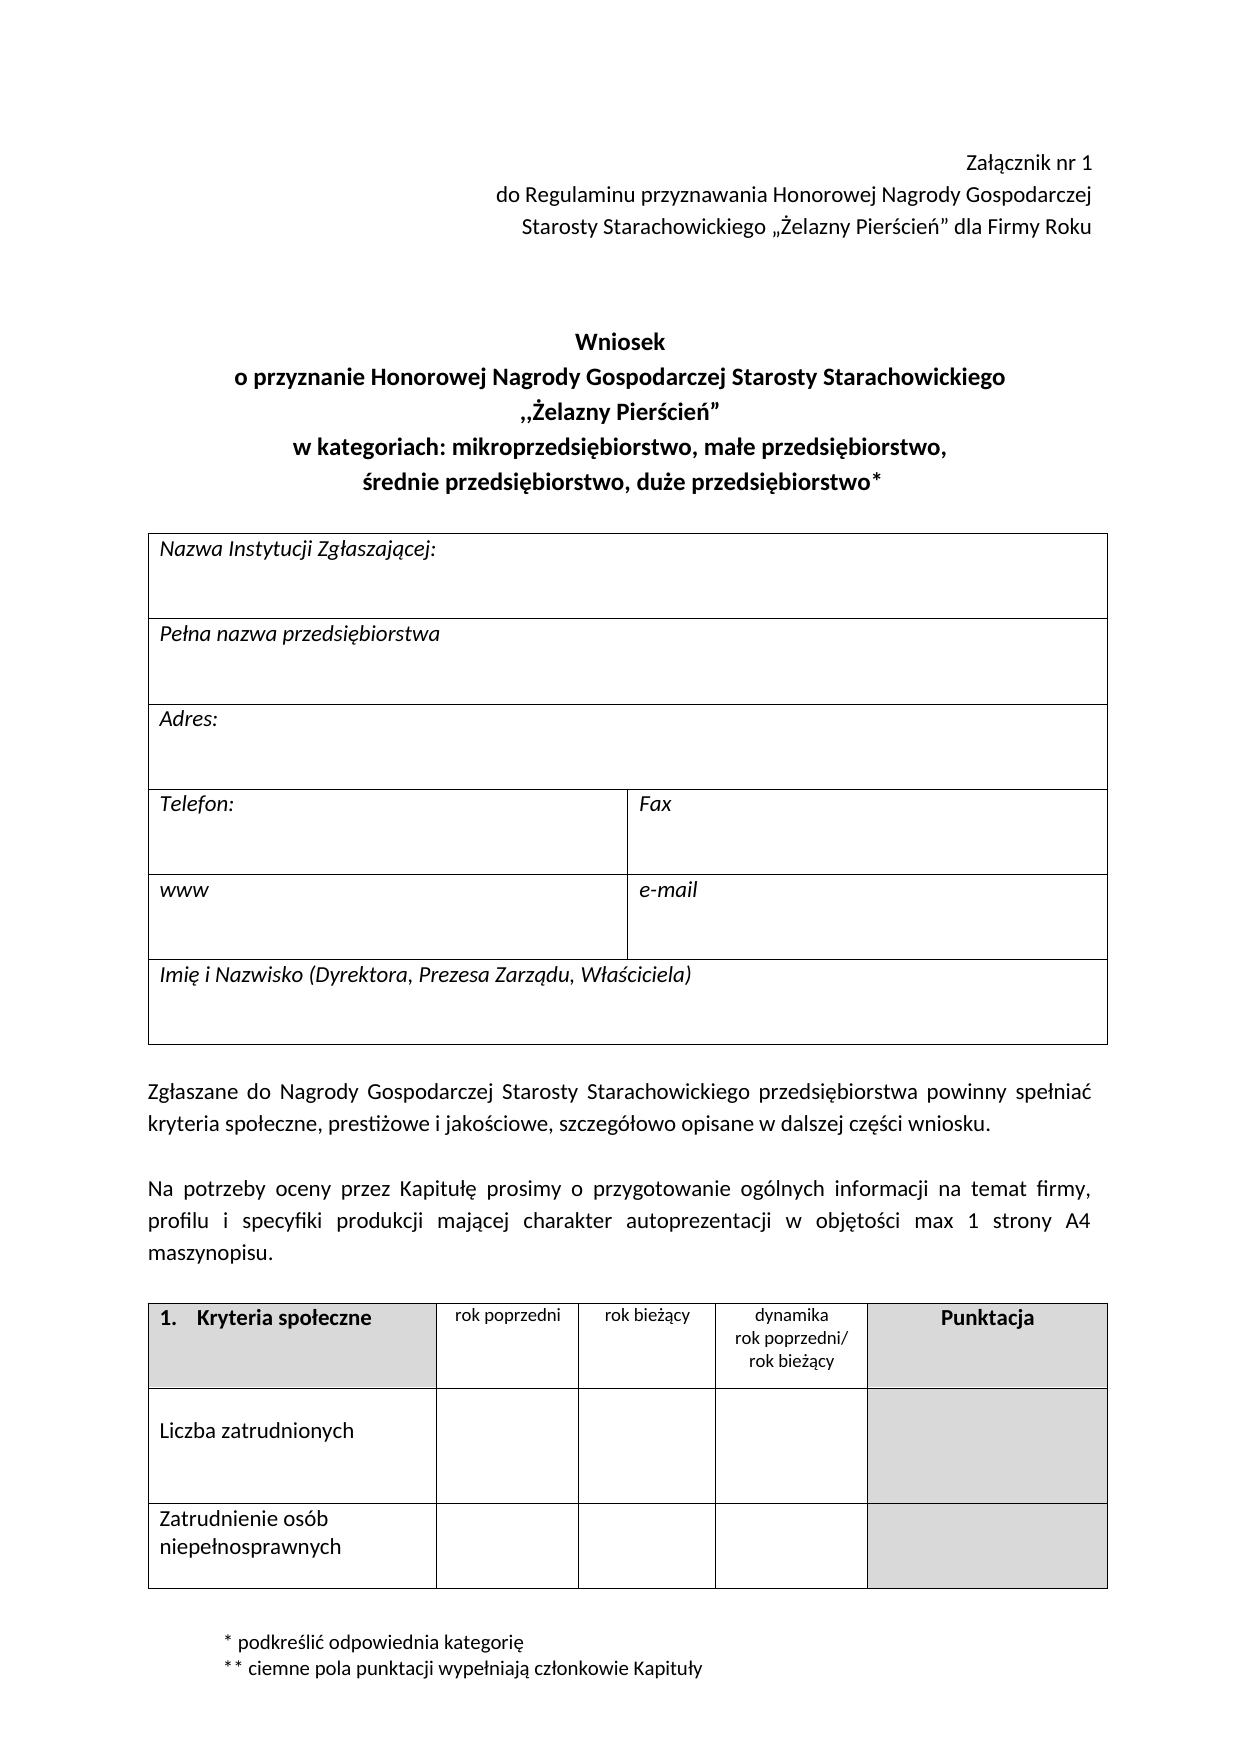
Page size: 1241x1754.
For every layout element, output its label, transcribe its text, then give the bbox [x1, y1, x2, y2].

text o przyznanie Honorowej Nagrody Gospodarczej Starosty Starachowickiego [148, 361, 1093, 392]
table_header rok bieżący [579, 1304, 715, 1387]
table_header rok poprzedni [437, 1304, 578, 1387]
table_cell [437, 1389, 578, 1503]
table_cell [868, 1504, 1107, 1588]
table_cell [716, 1504, 867, 1588]
table_cell [579, 1389, 715, 1503]
table_cell Liczba zatrudnionych [149, 1389, 436, 1503]
text ,,Żelazny Pierścień” [148, 396, 1093, 427]
text do Regulaminu przyznawania Honorowej Nagrody Gospodarczej [148, 180, 1093, 208]
table_cell Zatrudnienie osób niepełnosprawnych [149, 1504, 436, 1588]
table_cell Pełna nazwa przedsiębiorstwa [149, 619, 1107, 703]
table_cell Fax [628, 790, 1107, 874]
table_cell [868, 1389, 1107, 1503]
text Wniosek [148, 326, 1093, 357]
table_cell [437, 1504, 578, 1588]
table_header Nazwa Instytucji Zgłaszającej: [149, 534, 1107, 618]
text Na potrzeby oceny przez Kapitułę prosimy o przygotowanie ogólnych informacji na temat firmy, profilu i specyfiki produkcji mającej charakter autoprezentacji w objętości max 1 strony A4 maszynopisu. [148, 1174, 1093, 1266]
table_cell [579, 1504, 715, 1588]
table_cell Telefon: [149, 790, 627, 874]
table_header Kryteria społeczne [149, 1304, 436, 1387]
text Zgłaszane do Nagrody Gospodarczej Starosty Starachowickiego przedsiębiorstwa powinny spełniać kryteria społeczne, prestiżowe i jakościowe, szczegółowo opisane w dalszej części wniosku. [148, 1077, 1093, 1137]
table_cell [716, 1389, 867, 1503]
table_header Punktacja [868, 1304, 1107, 1387]
text w kategoriach: mikroprzedsiębiorstwo, małe przedsiębiorstwo, [148, 431, 1093, 462]
table_cell www [149, 875, 627, 959]
table_header dynamika rok poprzedni/ rok bieżący [716, 1304, 867, 1387]
text średnie przedsiębiorstwo, duże przedsiębiorstwo* [148, 466, 1093, 497]
table_cell e-mail [628, 875, 1107, 959]
text Załącznik nr 1 [148, 148, 1093, 176]
table_cell Imię i Nazwisko (Dyrektora, Prezesa Zarządu, Właściciela) [149, 960, 1107, 1044]
text Starosty Starachowickiego „Żelazny Pierścień” dla Firmy Roku [148, 212, 1093, 240]
table_cell Adres: [149, 705, 1107, 788]
